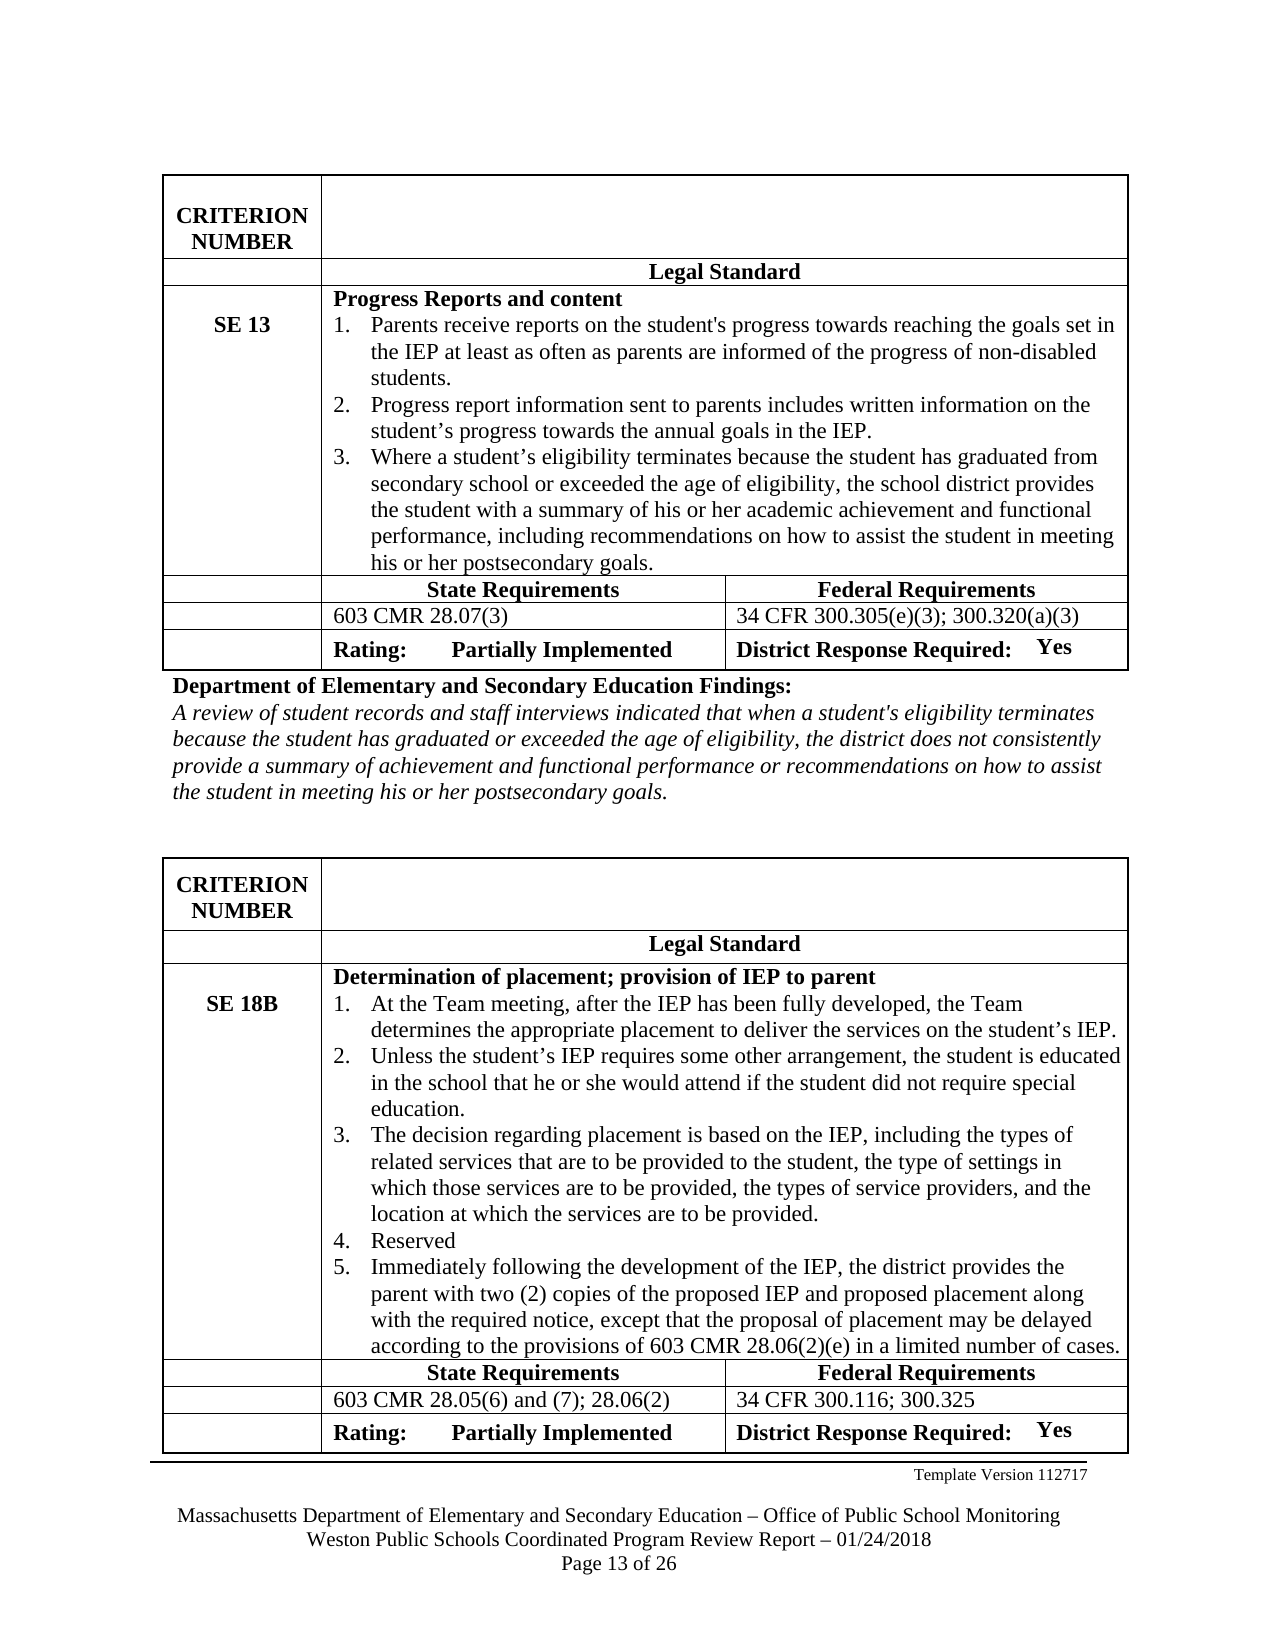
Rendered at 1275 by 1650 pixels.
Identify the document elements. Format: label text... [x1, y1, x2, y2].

table_cell SE 13 [164, 286, 321, 575]
table_cell District Response Required: [726, 630, 1025, 669]
table_cell Rating: [322, 630, 434, 669]
table_cell [164, 1360, 321, 1386]
table_cell 603 CMR 28.05(6) and (7); 28.06(2) [322, 1387, 725, 1412]
table_cell [164, 1387, 321, 1412]
table_cell [164, 630, 321, 669]
table_cell Legal Standard [322, 259, 1127, 285]
table_cell SE 18B [164, 964, 321, 1359]
table_cell Progress Reports and content Parents receive reports on the student's progress towards reaching the goals set in the IEP at least as often as parents are informed of the progress of non-disabled students. Progress report information sent to parents includes written information on the student’s progress towards the annual goals in the IEP. Where a student’s eligibility terminates because the student has graduated from secondary school or exceeded the age of eligibility, the school district provides the student with a summary of his or her academic achievement and functional performance, including recommendations on how to assist the student in meeting his or her postsecondary goals. [322, 286, 1127, 575]
table_cell 603 CMR 28.07(3) [322, 603, 725, 629]
table_header [322, 176, 1127, 258]
table_cell Rating: [322, 1414, 434, 1452]
table_cell 34 CFR 300.116; 300.325 [726, 1387, 1127, 1412]
table_cell 34 CFR 300.305(e)(3); 300.320(a)(3) [726, 603, 1127, 629]
table_cell State Requirements [322, 1360, 725, 1386]
table_cell [164, 603, 321, 629]
table_cell Yes [1025, 1414, 1127, 1452]
table_cell A review of student records and staff interviews indicated that when a student's eligibility terminates because the student has graduated or exceeded the age of eligibility, the district does not consistently provide a summary of achievement and functional performance or recommendations on how to assist the student in meeting his or her postsecondary goals. [161, 699, 1127, 804]
table_cell [164, 576, 321, 602]
table_header CRITERION NUMBER [164, 859, 321, 930]
table_cell Federal Requirements [726, 576, 1127, 602]
table_cell Partially Implemented [434, 630, 725, 669]
table_cell Federal Requirements [726, 1360, 1127, 1386]
table_cell Yes [1025, 630, 1127, 669]
table_header CRITERION NUMBER [164, 176, 321, 258]
table_cell Legal Standard [322, 931, 1127, 963]
table_cell [164, 931, 321, 963]
table_cell Partially Implemented [434, 1414, 725, 1452]
table_cell Determination of placement; provision of IEP to parent At the Team meeting, after the IEP has been fully developed, the Team determines the appropriate placement to deliver the services on the student’s IEP. Unless the student’s IEP requires some other arrangement, the student is educated in the school that he or she would attend if the student did not require special education. The decision regarding placement is based on the IEP, including the types of related services that are to be provided to the student, the type of settings in which those services are to be provided, the types of service providers, and the location at which the services are to be provided. Reserved Immediately following the development of the IEP, the district provides the parent with two (2) copies of the proposed IEP and proposed placement along with the required notice, except that the proposal of placement may be delayed according to the provisions of 603 CMR 28.06(2)(e) in a limited number of cases. [322, 964, 1127, 1359]
table_header [322, 859, 1127, 930]
table_cell [164, 259, 321, 285]
table_cell [164, 1414, 321, 1452]
table_header Department of Elementary and Secondary Education Findings: [161, 673, 1127, 699]
table_cell District Response Required: [726, 1414, 1025, 1452]
table_cell State Requirements [322, 576, 725, 602]
